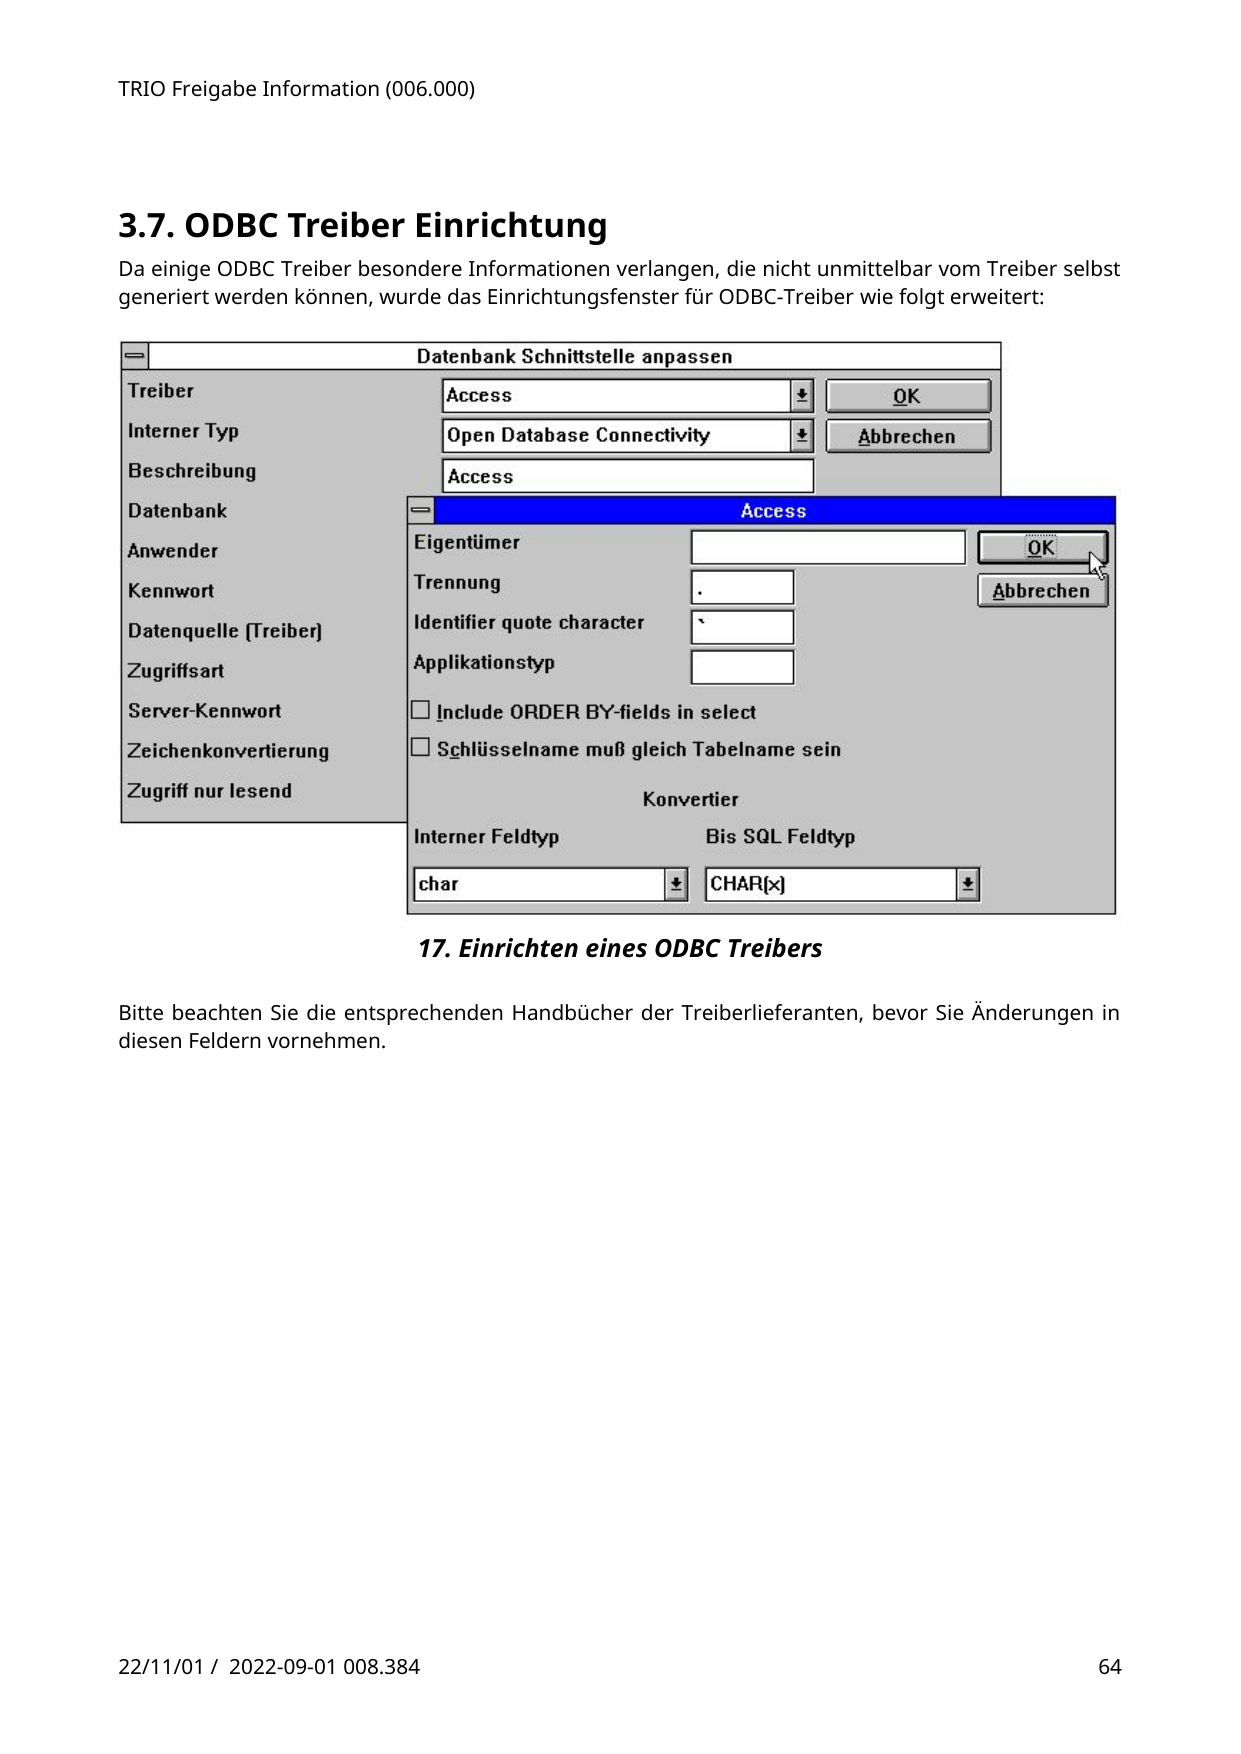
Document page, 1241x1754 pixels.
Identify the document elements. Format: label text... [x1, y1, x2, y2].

subtitle 3.7. ODBC Treiber Einrichtung [118, 202, 1122, 248]
subtitle 17. Einrichten eines ODBC Treibers [118, 930, 1122, 964]
picture [118, 339, 1122, 922]
text Bitte beachten Sie die entsprechenden Handbücher der Treiberlieferanten, bevor Sie Änderungen in diesen Feldern vornehmen. [118, 998, 1122, 1055]
text Da einige ODBC Treiber besondere Informationen verlangen, die nicht unmittelbar vom Treiber selbst generiert werden können, wurde das Einrichtungsfenster für ODBC-Treiber wie folgt erweitert: [118, 254, 1122, 311]
